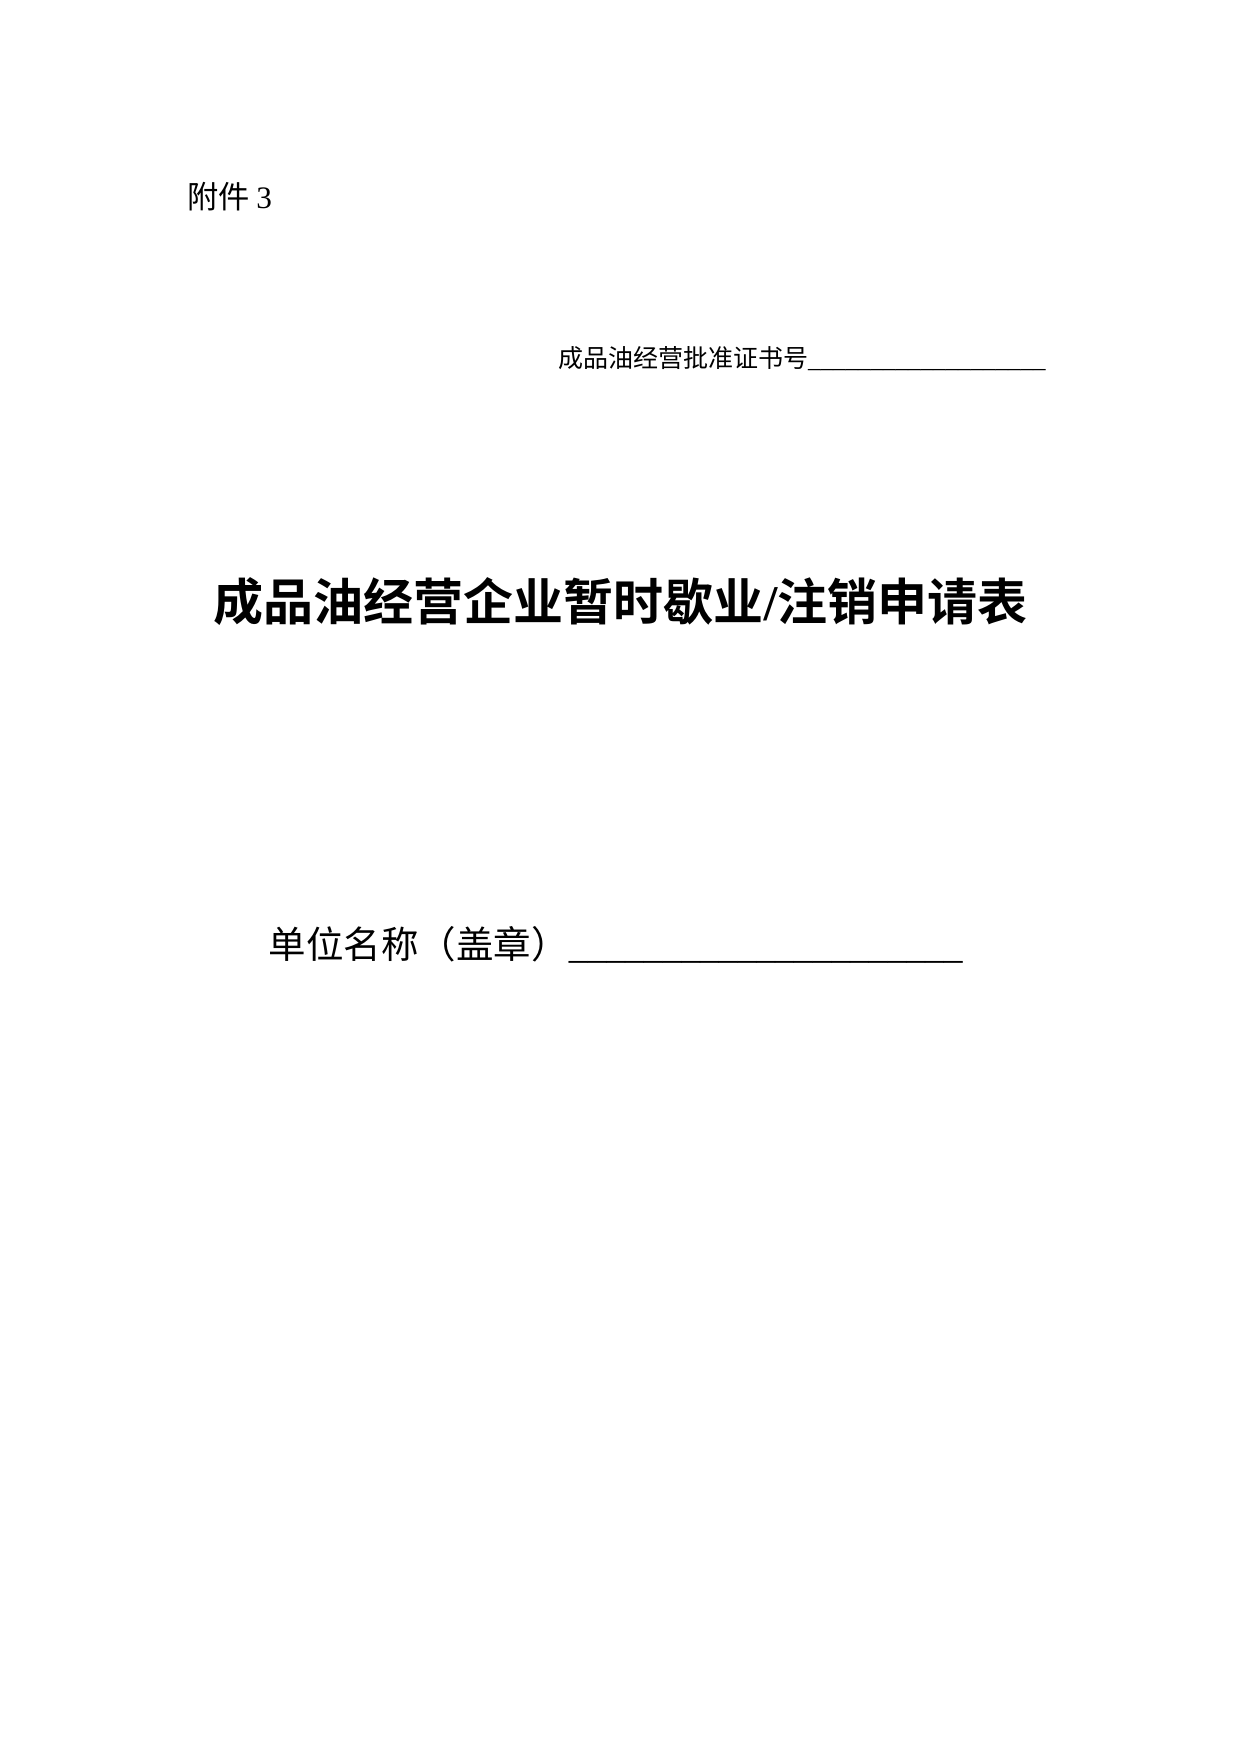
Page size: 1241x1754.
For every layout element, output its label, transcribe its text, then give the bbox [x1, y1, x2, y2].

text 单位名称（盖章）_____________________ [178, 909, 1053, 974]
text 成品油经营批准证书号___________________ [197, 324, 1053, 389]
subtitle 成品油经营企业暂时歇业/注销申请表 [187, 552, 1053, 649]
text 附件3 [187, 162, 1053, 227]
